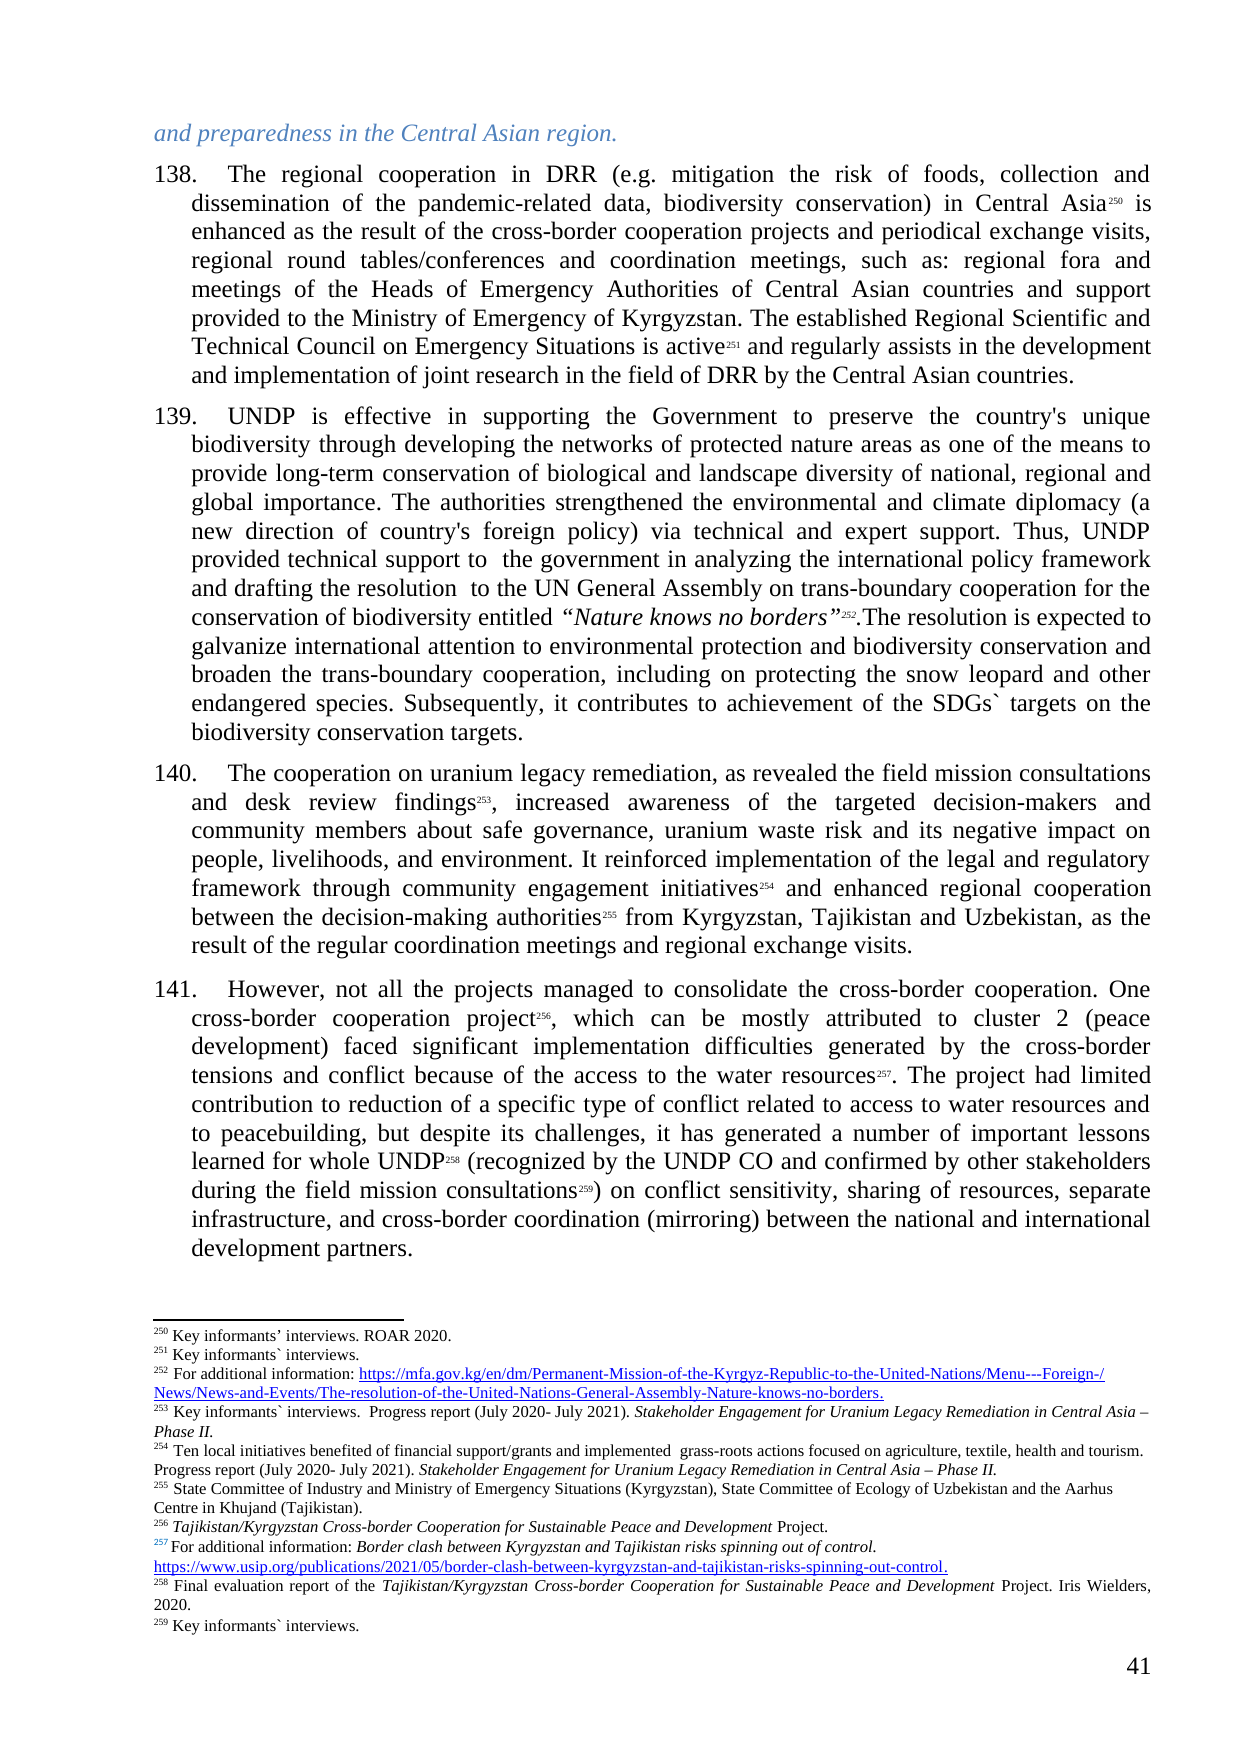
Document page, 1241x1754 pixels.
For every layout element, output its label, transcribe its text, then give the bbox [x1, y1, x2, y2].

list However, not all the projects managed to consolidate the cross-border cooperation. One cross-border cooperation project, which can be mostly attributed to cluster 2 (peace development) faced significant implementation difficulties generated by the cross-border tensions and conflict because of the access to the water resources. The project had limited contribution to reduction of a specific type of conflict related to access to water resources and to peacebuilding, but despite its challenges, it has generated a number of important lessons learned for whole UNDP (recognized by the UNDP CO and confirmed by other stakeholders during the field mission consultations) on conflict sensitivity, sharing of resources, separate infrastructure, and cross-border coordination (mirroring) between the national and international development partners. [153, 974, 1152, 1261]
list The cooperation on uranium legacy remediation, as revealed the field mission consultations and desk review findings, increased awareness of the targeted decision-makers and community members about safe governance, uranium waste risk and its negative impact on people, livelihoods, and environment. It reinforced implementation of the legal and regulatory framework through community engagement initiatives and enhanced regional cooperation between the decision-making authorities from Kyrgyzstan, Tajikistan and Uzbekistan, as the result of the regular coordination meetings and regional exchange visits. [153, 758, 1152, 959]
list The regional cooperation in DRR (e.g. mitigation the risk of foods, collection and dissemination of the pandemic-related data, biodiversity conservation) in Central Asia is enhanced as the result of the cross-border cooperation projects and periodical exchange visits, regional round tables/conferences and coordination meetings, such as: regional fora and meetings of the Heads of Emergency Authorities of Central Asian countries and support provided to the Ministry of Emergency of Kyrgyzstan. The established Regional Scientific and Technical Council on Emergency Situations is active and regularly assists in the development and implementation of joint research in the field of DRR by the Central Asian countries. [153, 159, 1152, 389]
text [153, 118, 1152, 147]
list UNDP is effective in supporting the Government to preserve the country's unique biodiversity through developing the networks of protected nature areas as one of the means to provide long-term conservation of biological and landscape diversity of national, regional and global importance. The authorities strengthened the environmental and climate diplomacy (a new direction of country's foreign policy) via technical and expert support. Thus, UNDP provided technical support to the government in analyzing the international policy framework and drafting the resolution to the UN General Assembly on trans-boundary cooperation for the conservation of biodiversity entitled “Nature knows no borders”.The resolution is expected to galvanize international attention to environmental protection and biodiversity conservation and broaden the trans-boundary cooperation, including on protecting the snow leopard and other endangered species. Subsequently, it contributes to achievement of the SDGs` targets on the biodiversity conservation targets. [153, 401, 1152, 746]
